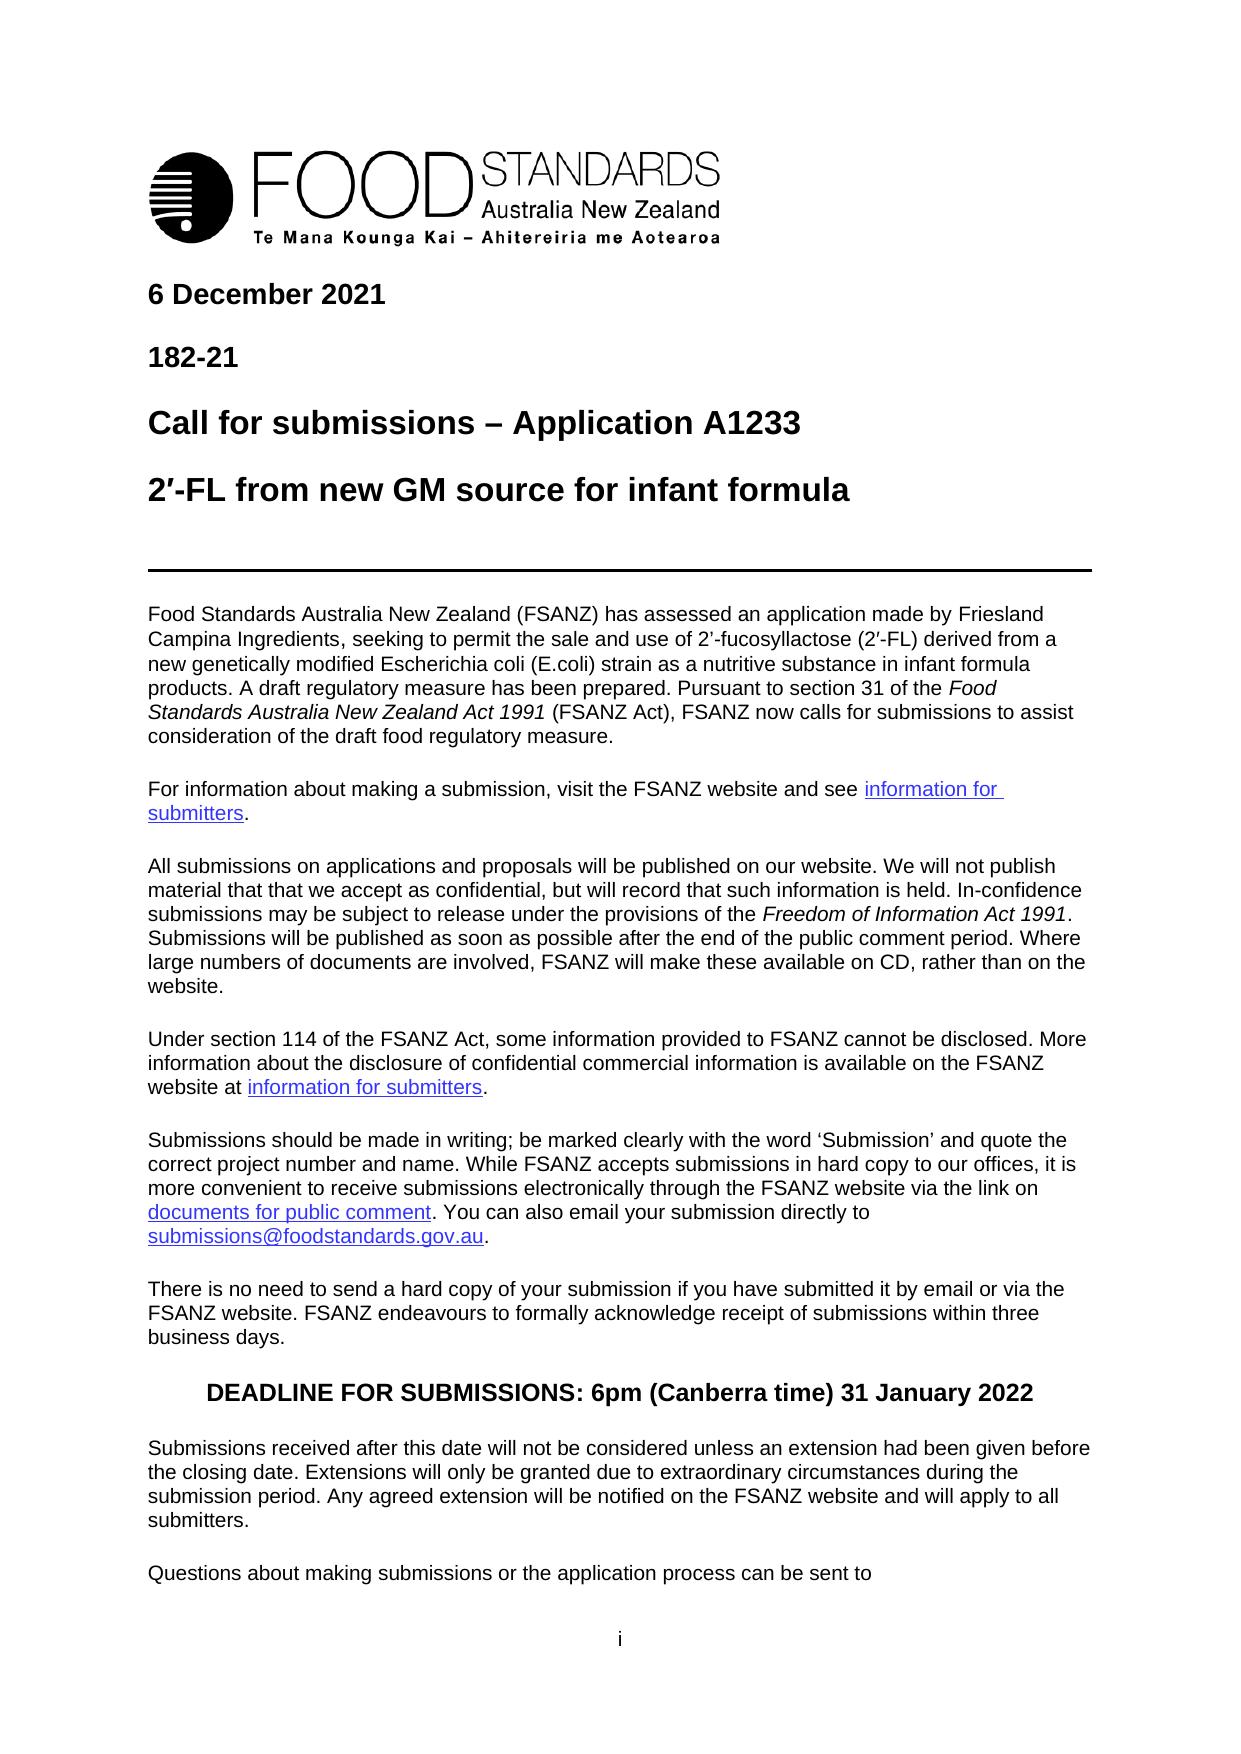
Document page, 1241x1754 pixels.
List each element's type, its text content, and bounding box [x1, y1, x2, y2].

text Food Standards Australia New Zealand (FSANZ) has assessed an application made by Friesland Campina Ingredients, seeking to permit the sale and use of 2’-fucosyllactose (2′-FL) derived from a new genetically modified Escherichia coli (E.coli) strain as a nutritive substance in infant formula products. A draft regulatory measure has been prepared. Pursuant to section 31 of the Food Standards Australia New Zealand Act 1991 (FSANZ Act), FSANZ now calls for submissions to assist consideration of the draft food regulatory measure. [148, 601, 1092, 748]
text 6 December 2021 [148, 277, 1092, 311]
text There is no need to send a hard copy of your submission if you have submitted it by email or via the FSANZ website. FSANZ endeavours to formally acknowledge receipt of submissions within three business days. [148, 1277, 1092, 1349]
title Call for submissions – Application A1233 [148, 403, 1092, 441]
text Submissions received after this date will not be considered unless an extension had been given before the closing date. Extensions will only be granted due to extraordinary circumstances during the submission period. Any agreed extension will be notified on the FSANZ website and will apply to all submitters. [148, 1436, 1092, 1532]
text For information about making a submission, visit the FSANZ website and see information for submitters. [148, 777, 1092, 825]
text 182-21 [148, 340, 1092, 373]
picture [147, 147, 720, 249]
text Submissions should be made in writing; be marked clearly with the word ‘Submission’ and quote the correct project number and name. While FSANZ accepts submissions in hard copy to our offices, it is more convenient to receive submissions electronically through the FSANZ website via the link on documents for public comment. You can also email your submission directly to submissions@foodstandards.gov.au. [148, 1128, 1092, 1248]
text Under section 114 of the FSANZ Act, some information provided to FSANZ cannot be disclosed. More information about the disclosure of confidential commercial information is available on the FSANZ website at information for submitters. [148, 1027, 1092, 1099]
title 2′-FL from new GM source for infant formula [148, 470, 1092, 509]
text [148, 1561, 1092, 1585]
text DEADLINE FOR SUBMISSIONS: 6pm (Canberra time) 31 January 2022 [148, 1378, 1092, 1407]
text All submissions on applications and proposals will be published on our website. We will not publish material that that we accept as confidential, but will record that such information is held. In-confidence submissions may be subject to release under the provisions of the Freedom of Information Act 1991. Submissions will be published as soon as possible after the end of the public comment period. Where large numbers of documents are involved, FSANZ will make these available on CD, rather than on the website. [148, 854, 1092, 998]
